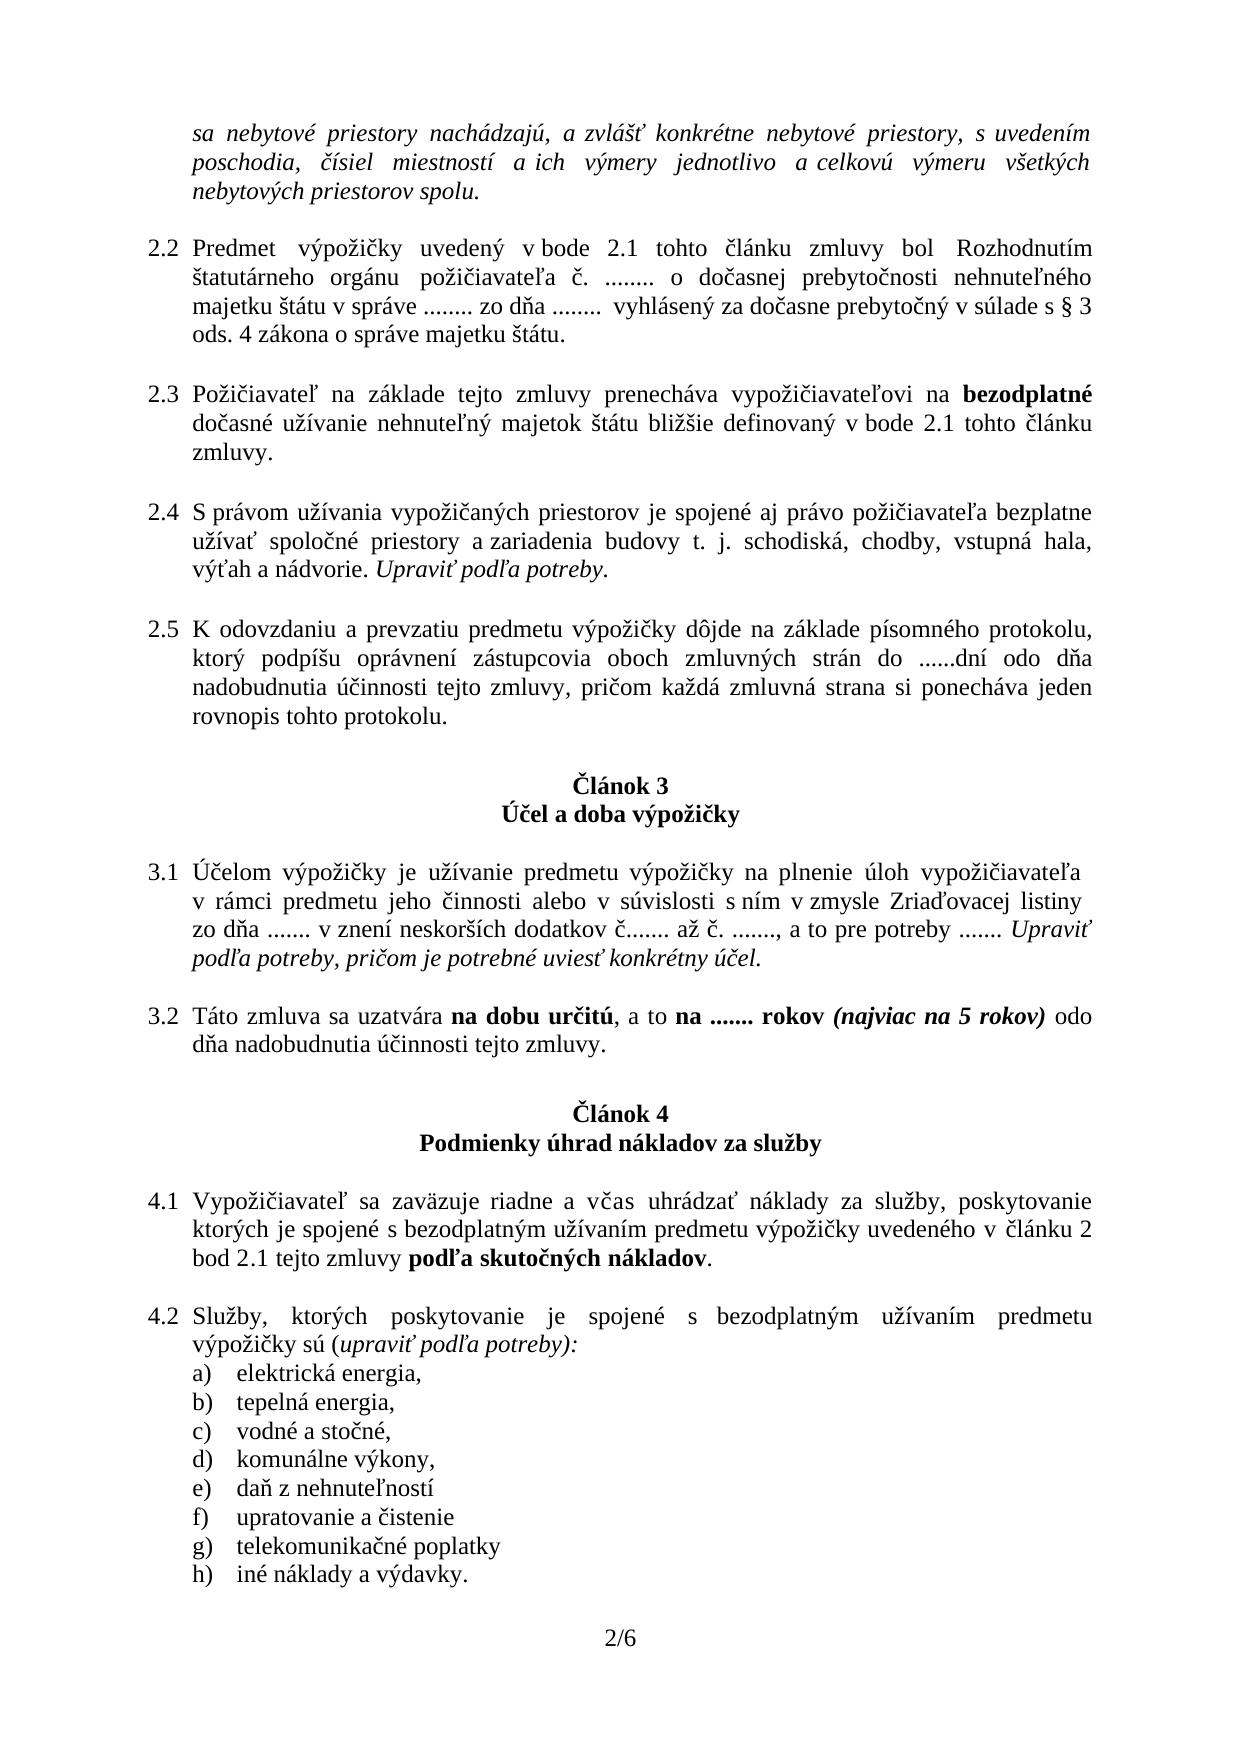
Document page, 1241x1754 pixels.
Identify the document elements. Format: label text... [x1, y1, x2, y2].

list Účelom výpožičky je užívanie predmetu výpožičky na plnenie úloh vypožičiavateľa v rámci predmetu jeho činnosti alebo v súvislosti s ním v zmysle Zriaďovacej listiny zo dňa ....... v znení neskorších dodatkov č....... až č. ......., a to pre potreby ....... Upraviť podľa potreby, pričom je potrebné uviesť konkrétny účel. [148, 857, 1092, 972]
list Predmet výpožičky uvedený v bode 2.1 tohto článku zmluvy bol Rozhodnutím štatutárneho orgánu požičiavateľa č. ........ o dočasnej prebytočnosti nehnuteľného majetku štátu v správe ........ zo dňa ........ vyhlásený za dočasne prebytočný v súlade s § 3 ods. 4 zákona o správe majetku štátu. [148, 233, 1092, 348]
list iné náklady a výdavky. [192, 1559, 1092, 1588]
list Táto zmluva sa uzatvára na dobu určitú, a to na ....... rokov (najviac na 5 rokov) odo dňa nadobudnutia účinnosti tejto zmluvy. [148, 1001, 1092, 1058]
subtitle Podmienky úhrad nákladov za služby [148, 1128, 1093, 1157]
list Služby, ktorých poskytovanie je spojené s bezodplatným užívaním predmetu výpožičky sú (upraviť podľa potreby): [148, 1301, 1092, 1358]
list S právom užívania vypožičaných priestorov je spojené aj právo požičiavateľa bezplatne užívať spoločné priestory a zariadenia budovy t. j. schodiská, chodby, vstupná hala, výťah a nádvorie. Upraviť podľa potreby. [148, 497, 1092, 583]
list upratovanie a čistenie [192, 1502, 1092, 1531]
list vodné a stočné, [192, 1416, 1092, 1444]
list Vypožičiavateľ sa zaväzuje riadne a včas uhrádzať náklady za služby, poskytovanie ktorých je spojené s bezodplatným užívaním predmetu výpožičky uvedeného v článku 2 bod 2.1 tejto zmluvy podľa skutočných nákladov. [148, 1186, 1092, 1272]
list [148, 118, 1092, 204]
subtitle Účel a doba výpožičky [148, 799, 1093, 828]
list tepelná energia, [192, 1387, 1092, 1416]
list Požičiavateľ na základe tejto zmluvy prenecháva vypožičiavateľovi na bezodplatné dočasné užívanie nehnuteľný majetok štátu bližšie definovaný v bode 2.1 tohto článku zmluvy. [148, 379, 1092, 466]
list telekomunikačné poplatky [192, 1531, 1092, 1559]
list daň z nehnuteľností [192, 1473, 1092, 1502]
subtitle Článok 3 [148, 771, 1093, 799]
subtitle Článok 4 [148, 1099, 1093, 1128]
list elektrická energia, [192, 1358, 1092, 1387]
list K odovzdaniu a prevzatiu predmetu výpožičky dôjde na základe písomného protokolu, ktorý podpíšu oprávnení zástupcovia oboch zmluvných strán do ......dní odo dňa nadobudnutia účinnosti tejto zmluvy, pričom každá zmluvná strana si ponecháva jeden rovnopis tohto protokolu. [148, 614, 1092, 729]
list komunálne výkony, [192, 1444, 1092, 1473]
